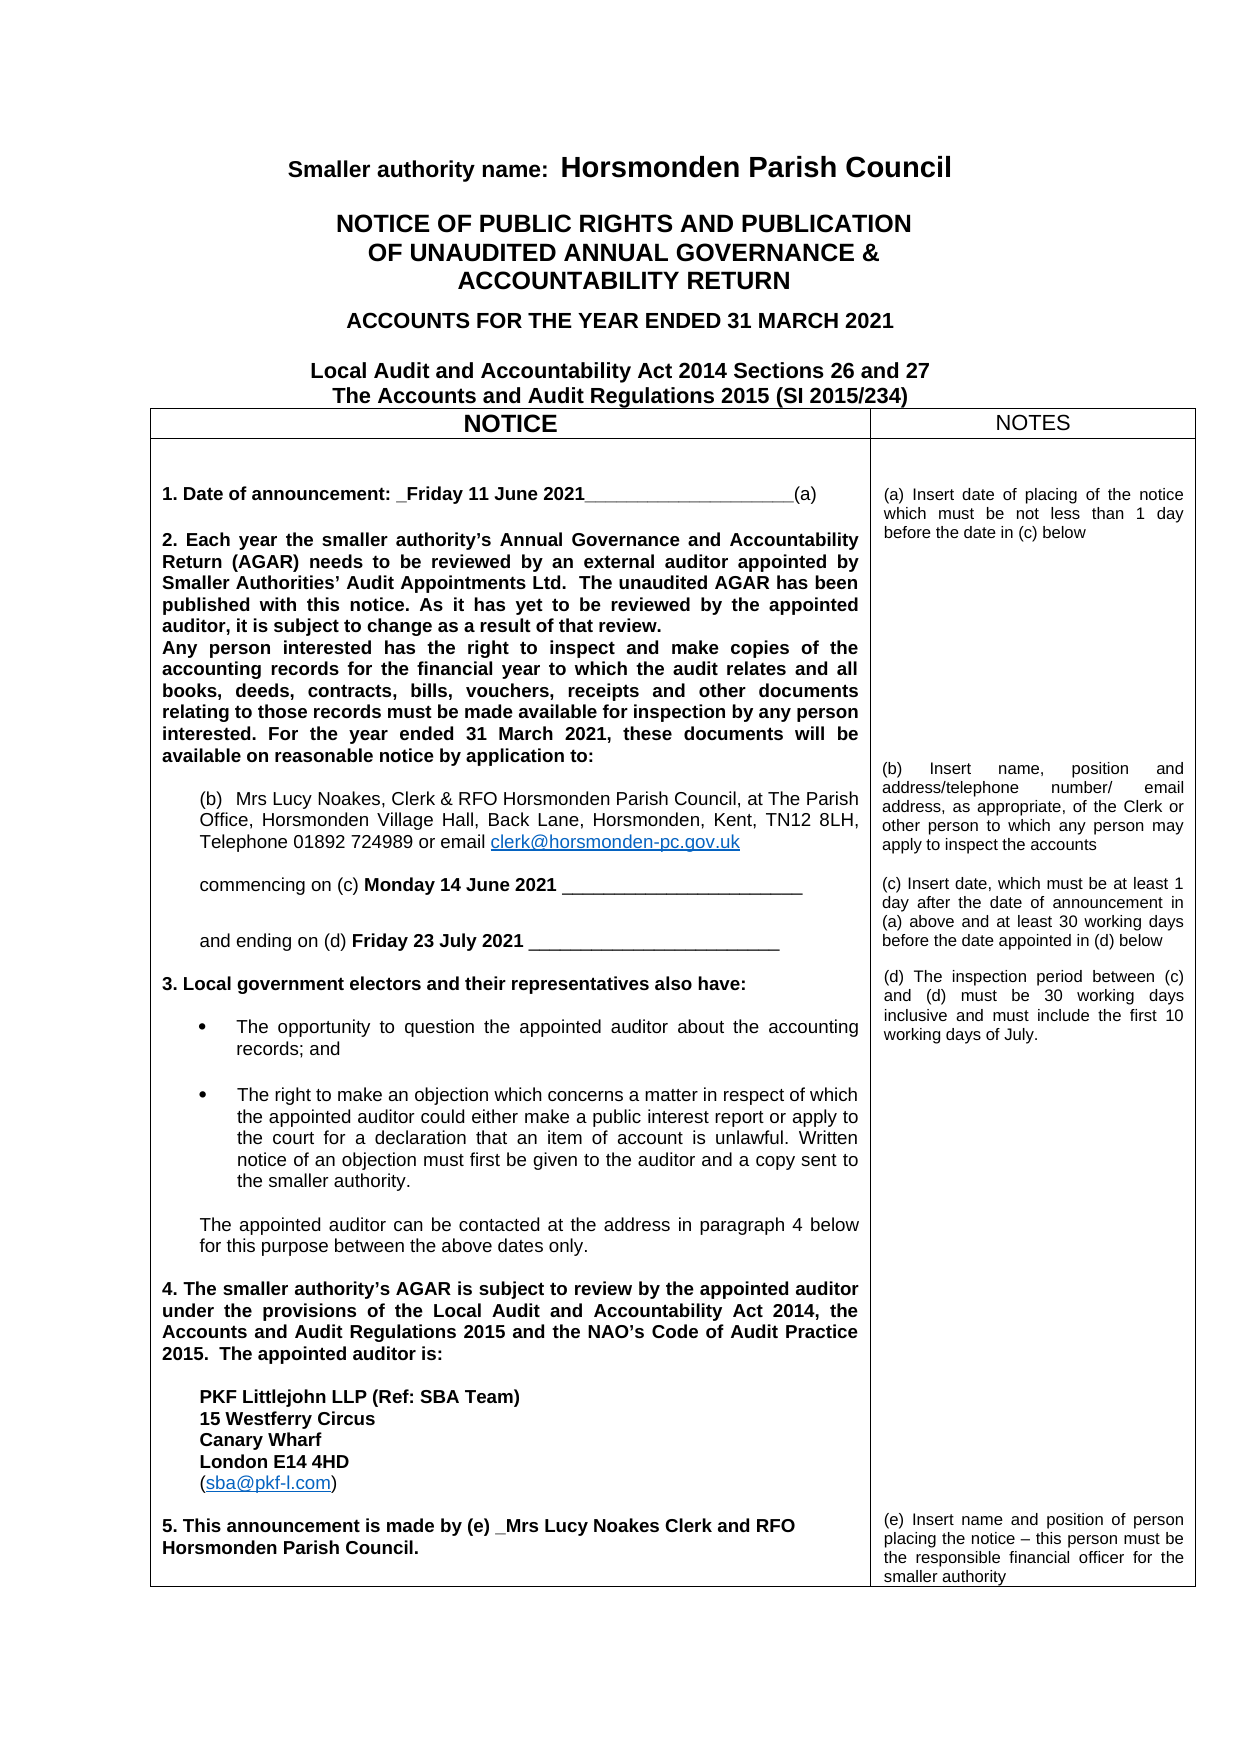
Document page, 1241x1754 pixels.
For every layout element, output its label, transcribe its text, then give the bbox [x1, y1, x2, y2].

text NOTICE OF PUBLIC RIGHTS AND PUBLICATION OF UNAUDITED ANNUAL GOVERNANCE & ACCOUNTABILITY RETURN [327, 209, 921, 295]
text The Accounts and Audit Regulations 2015 (SI 2015/234) [150, 383, 1090, 408]
text Local Audit and Accountability Act 2014 Sections 26 and 27 [150, 358, 1090, 383]
table_cell 1. Date of announcement: _Friday 11 June 2021____________________(a) 2. Each year the smaller authority’s Annual Governance and Accountability Return (AGAR) needs to be reviewed by an external auditor appointed by Smaller Authorities’ Audit Appointments Ltd. The unaudited AGAR has been published with this notice. As it has yet to be reviewed by the appointed auditor, it is subject to change as a result of that review. Any person interested has the right to inspect and make copies of the accounting records for the financial year to which the audit relates and all books, deeds, contracts, bills, vouchers, receipts and other documents relating to those records must be made available for inspection by any person interested. For the year ended 31 March 2021, these documents will be available on reasonable notice by application to: (b) Mrs Lucy Noakes, Clerk & RFO Horsmonden Parish Council, at The Parish Office, Horsmonden Village Hall, Back Lane, Horsmonden, Kent, TN12 8LH, Telephone 01892 724989 or email clerk@horsmonden-pc.gov.uk commencing on (c) Monday 14 June 2021 _______________________ and ending on (d) Friday 23 July 2021 ________________________ 3. Local government electors and their representatives also have: The opportunity to question the appointed auditor about the accounting records; and The right to make an objection which concerns a matter in respect of which the appointed auditor could either make a public interest report or apply to the court for a declaration that an item of account is unlawful. Written notice of an objection must first be given to the auditor and a copy sent to the smaller authority. The appointed auditor can be contacted at the address in paragraph 4 below for this purpose between the above dates only. 4. The smaller authority’s AGAR is subject to review by the appointed auditor under the provisions of the Local Audit and Accountability Act 2014, the Accounts and Audit Regulations 2015 and the NAO’s Code of Audit Practice 2015. The appointed auditor is: PKF Littlejohn LLP (Ref: SBA Team) 15 Westferry Circus Canary Wharf London E14 4HD (sba@pkf-l.com) 5. This announcement is made by (e) _Mrs Lucy Noakes Clerk and RFO Horsmonden Parish Council. [151, 439, 870, 1586]
table_cell (a) Insert date of placing of the notice which must be not less than 1 day before the date in (c) below (b) Insert name, position and address/telephone number/ email address, as appropriate, of the Clerk or other person to which any person may apply to inspect the accounts (c) Insert date, which must be at least 1 day after the date of announcement in (a) above and at least 30 working days before the date appointed in (d) below (d) The inspection period between (c) and (d) must be 30 working days inclusive and must include the first 10 working days of July. (e) Insert name and position of person placing the notice – this person must be the responsible financial officer for the smaller authority [871, 439, 1195, 1586]
table_header NOTICE [151, 409, 870, 438]
table_header NOTES [871, 409, 1195, 438]
text ACCOUNTS FOR THE YEAR ENDED 31 MARCH 2021 [150, 307, 1090, 333]
text Smaller authority name: Horsmonden Parish Council [150, 150, 1090, 183]
